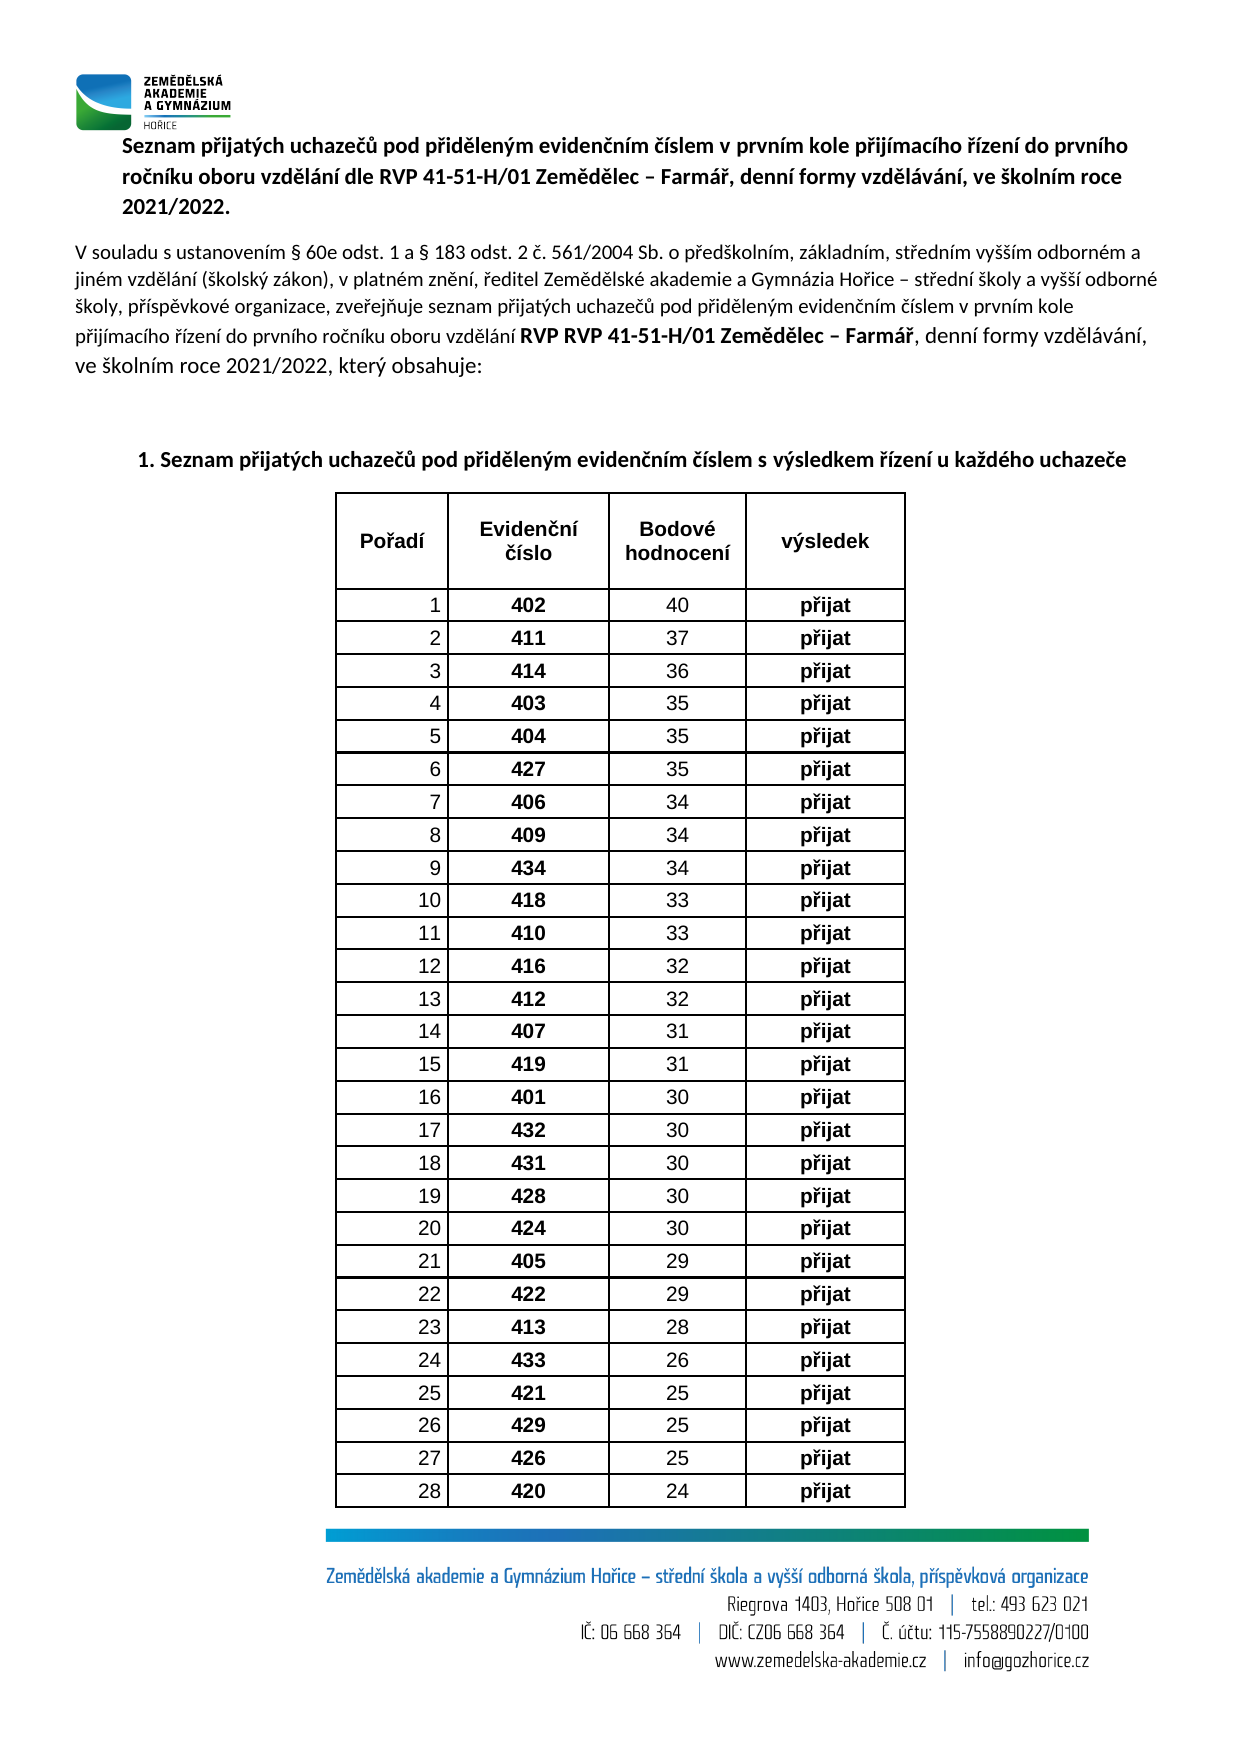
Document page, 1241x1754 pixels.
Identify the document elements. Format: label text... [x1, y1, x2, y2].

table_cell 424 [449, 1213, 608, 1244]
table_cell 35 [610, 721, 745, 751]
table_cell 432 [449, 1115, 608, 1145]
table_cell 410 [449, 918, 608, 948]
table_cell 25 [610, 1410, 745, 1441]
table_cell 34 [610, 786, 745, 817]
table_cell 32 [610, 983, 745, 1014]
table_cell 9 [337, 852, 447, 883]
table_cell přijat [747, 1016, 904, 1047]
picture [215, 1518, 1090, 1675]
table_cell 21 [337, 1246, 447, 1276]
table_cell 6 [337, 754, 447, 784]
table_cell 31 [610, 1049, 745, 1079]
table_cell přijat [747, 1082, 904, 1112]
table_cell přijat [747, 721, 904, 751]
text 1. Seznam přijatých uchazečů pod přiděleným evidenčním číslem s výsledkem řízení u každého uchazeče [122, 445, 1165, 473]
table_cell 4 [337, 688, 447, 719]
table_header Bodové hodnocení [610, 494, 745, 587]
table_cell přijat [747, 1246, 904, 1276]
table_cell 26 [610, 1344, 745, 1375]
table_cell přijat [747, 1377, 904, 1408]
table_cell 30 [610, 1180, 745, 1211]
table_cell přijat [747, 655, 904, 686]
table_cell 30 [610, 1213, 745, 1244]
table_cell 433 [449, 1344, 608, 1375]
table_cell 403 [449, 688, 608, 719]
text Seznam přijatých uchazečů pod přiděleným evidenčním číslem v prvním kole přijímacího řízení do prvního ročníku oboru vzdělání dle RVP 41-51-H/01 Zemědělec – Farmář, denní formy vzdělávání, ve školním roce 2021/2022. [122, 132, 1165, 220]
table_cell 28 [337, 1475, 447, 1506]
table_cell 22 [337, 1279, 447, 1309]
table_cell 29 [610, 1279, 745, 1309]
table_cell 24 [610, 1475, 745, 1506]
table_cell 3 [337, 655, 447, 686]
table_cell 429 [449, 1410, 608, 1441]
table_cell 23 [337, 1311, 447, 1342]
table_cell 426 [449, 1443, 608, 1473]
table_cell 36 [610, 655, 745, 686]
table_cell 414 [449, 655, 608, 686]
table_cell 404 [449, 721, 608, 751]
table_cell přijat [747, 1410, 904, 1441]
table_cell 20 [337, 1213, 447, 1244]
table_cell 40 [610, 590, 745, 620]
table_cell přijat [747, 885, 904, 916]
table_cell 409 [449, 819, 608, 850]
table_cell přijat [747, 983, 904, 1014]
table_cell 405 [449, 1246, 608, 1276]
table_cell 434 [449, 852, 608, 883]
table_cell 420 [449, 1475, 608, 1506]
table_cell 416 [449, 950, 608, 981]
table_cell 16 [337, 1082, 447, 1112]
table_cell 33 [610, 885, 745, 916]
table_cell 12 [337, 950, 447, 981]
table_cell 27 [337, 1443, 447, 1473]
table_cell 401 [449, 1082, 608, 1112]
table_cell 15 [337, 1049, 447, 1079]
table_cell přijat [747, 688, 904, 719]
table_cell přijat [747, 786, 904, 817]
table_cell 33 [610, 918, 745, 948]
table_header Evidenční číslo [449, 494, 608, 587]
table_cell 428 [449, 1180, 608, 1211]
table_cell 19 [337, 1180, 447, 1211]
table_cell 8 [337, 819, 447, 850]
table_cell přijat [747, 1213, 904, 1244]
table_cell 427 [449, 754, 608, 784]
table_cell 37 [610, 622, 745, 653]
table_cell 29 [610, 1246, 745, 1276]
table_cell 413 [449, 1311, 608, 1342]
table_cell 31 [610, 1016, 745, 1047]
table_cell přijat [747, 1475, 904, 1506]
table_cell 30 [610, 1147, 745, 1178]
table_cell 18 [337, 1147, 447, 1178]
table_cell přijat [747, 1443, 904, 1473]
table_cell přijat [747, 1344, 904, 1375]
table_cell přijat [747, 819, 904, 850]
picture [75, 73, 235, 132]
table_cell 28 [610, 1311, 745, 1342]
table_cell přijat [747, 754, 904, 784]
table_cell 26 [337, 1410, 447, 1441]
table_cell 421 [449, 1377, 608, 1408]
table_cell 10 [337, 885, 447, 916]
table_cell přijat [747, 950, 904, 981]
table_cell 1 [337, 590, 447, 620]
table_cell 11 [337, 918, 447, 948]
table_cell přijat [747, 852, 904, 883]
table_cell 5 [337, 721, 447, 751]
table_cell 431 [449, 1147, 608, 1178]
table_cell 35 [610, 754, 745, 784]
table_cell 412 [449, 983, 608, 1014]
table_cell přijat [747, 1115, 904, 1145]
table_cell přijat [747, 1049, 904, 1079]
table_cell 34 [610, 819, 745, 850]
table_cell 30 [610, 1115, 745, 1145]
table_cell 25 [337, 1377, 447, 1408]
table_cell 25 [610, 1443, 745, 1473]
table_cell přijat [747, 918, 904, 948]
table_header Pořadí [337, 494, 447, 587]
table_cell 32 [610, 950, 745, 981]
text V souladu s ustanovením § 60e odst. 1 a § 183 odst. 2 č. 561/2004 Sb. o předškolním, základním, středním vyšším odborném a jiném vzdělání (školský zákon), v platném znění, ředitel Zemědělské akademie a Gymnázia Hořice – střední školy a vyšší odborné školy, příspěvkové organizace, zveřejňuje seznam přijatých uchazečů pod přiděleným evidenčním číslem v prvním kole přijímacího řízení do prvního ročníku oboru vzdělání RVP RVP 41-51-H/01 Zemědělec – Farmář, denní formy vzdělávání, ve školním roce 2021/2022, který obsahuje: [75, 239, 1165, 379]
table_cell 418 [449, 885, 608, 916]
table_cell 24 [337, 1344, 447, 1375]
table_cell přijat [747, 590, 904, 620]
table_header výsledek [747, 494, 904, 587]
table_cell přijat [747, 1279, 904, 1309]
table_cell přijat [747, 1147, 904, 1178]
table_cell 7 [337, 786, 447, 817]
table_cell přijat [747, 622, 904, 653]
table_cell 13 [337, 983, 447, 1014]
table_cell 2 [337, 622, 447, 653]
table_cell 34 [610, 852, 745, 883]
table_cell 35 [610, 688, 745, 719]
table_cell 407 [449, 1016, 608, 1047]
table_cell 17 [337, 1115, 447, 1145]
table_cell 419 [449, 1049, 608, 1079]
table_cell 411 [449, 622, 608, 653]
table_cell 402 [449, 590, 608, 620]
table_cell 25 [610, 1377, 745, 1408]
table_cell 14 [337, 1016, 447, 1047]
table_cell přijat [747, 1311, 904, 1342]
table_cell 406 [449, 786, 608, 817]
table_cell 30 [610, 1082, 745, 1112]
table_cell přijat [747, 1180, 904, 1211]
table_cell 422 [449, 1279, 608, 1309]
